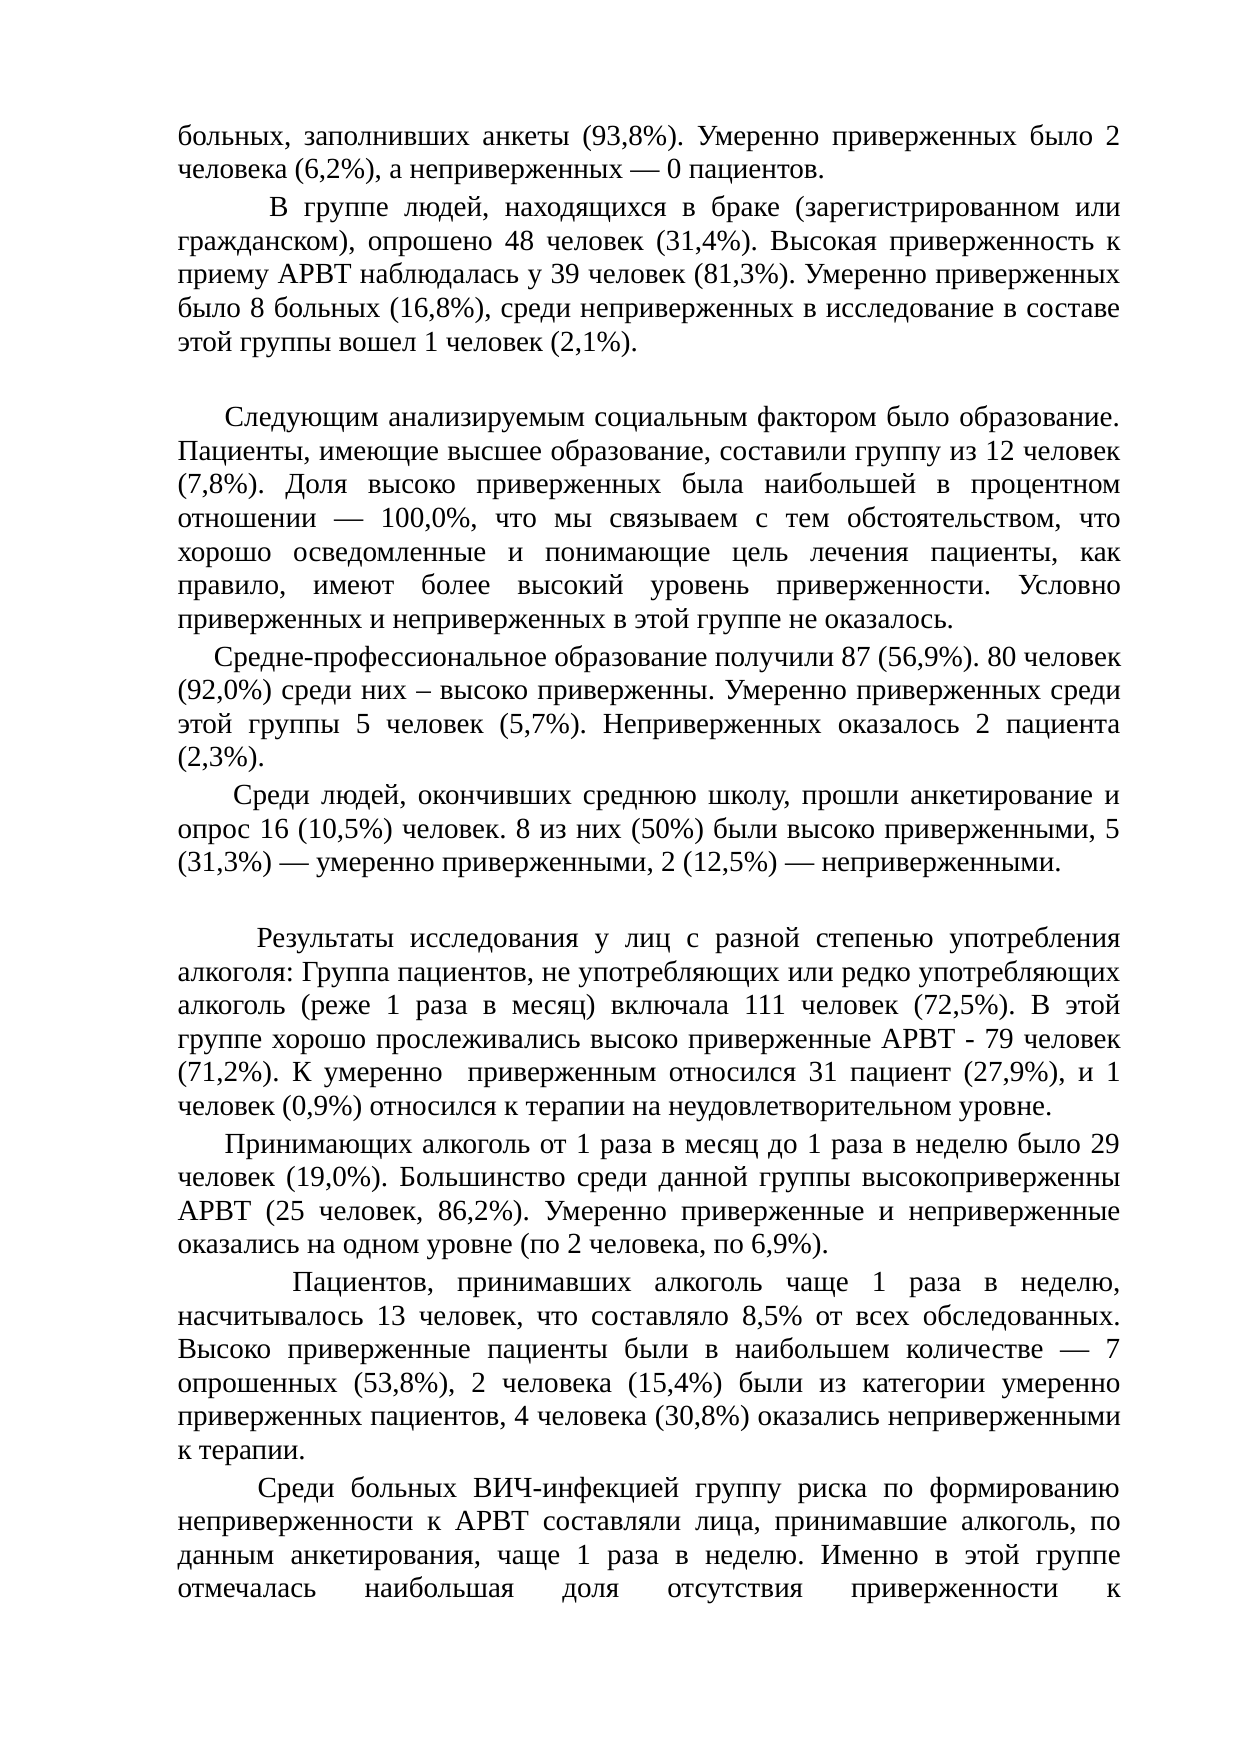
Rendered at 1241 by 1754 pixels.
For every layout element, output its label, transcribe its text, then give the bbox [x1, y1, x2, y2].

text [177, 118, 1121, 185]
text Пациентов, принимавших алкоголь чаще 1 раза в неделю, насчитывалось 13 человек, что составляло 8,5% от всех обследованных. Высоко приверженные пациенты были в наибольшем количестве — 7 опрошенных (53,8%), 2 человека (15,4%) были из категории умеренно приверженных пациентов, 4 человека (30,8%) оказались неприверженными к терапии. [177, 1264, 1121, 1466]
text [177, 1470, 1121, 1604]
text Принимающих алкоголь от 1 раза в месяц до 1 раза в неделю было 29 человек (19,0%). Большинство среди данной группы высокоприверженны АРВТ (25 человек, 86,2%). Умеренно приверженные и неприверженные оказались на одном уровне (по 2 человека, по 6,9%). [177, 1126, 1121, 1260]
text Результаты исследования у лиц с разной степенью употребления алкоголя: Группа пациентов, не употребляющих или редко употребляющих алкоголь (реже 1 раза в месяц) включала 111 человек (72,5%). В этой группе хорошо прослеживались высоко приверженные АРВТ - 79 человек (71,2%). К умеренно приверженным относился 31 пациент (27,9%), и 1 человек (0,9%) относился к терапии на неудовлетворительном уровне. [177, 920, 1121, 1121]
text Следующим анализируемым социальным фактором было образование. Пациенты, имеющие высшее образование, составили группу из 12 человек (7,8%). Доля высоко приверженных была наибольшей в процентном отношении — 100,0%, что мы связываем с тем обстоятельством, что хорошо осведомленные и понимающие цель лечения пациенты, как правило, имеют более высокий уровень приверженности. Условно приверженных и неприверженных в этой группе не оказалось. [177, 399, 1121, 634]
text В группе людей, находящихся в браке (зарегистрированном или гражданском), опрошено 48 человек (31,4%). Высокая приверженность к приему АРВТ наблюдалась у 39 человек (81,3%). Умеренно приверженных было 8 больных (16,8%), среди неприверженных в исследование в составе этой группы вошел 1 человек (2,1%). [177, 189, 1121, 357]
text Среди людей, окончивших среднюю школу, прошли анкетирование и опрос 16 (10,5%) человек. 8 из них (50%) были высоко приверженными, 5 (31,3%) — умеренно приверженными, 2 (12,5%) — неприверженными. [177, 777, 1121, 878]
text Средне-профессиональное образование получили 87 (56,9%). 80 человек (92,0%) среди них – высоко приверженны. Умеренно приверженных среди этой группы 5 человек (5,7%). Неприверженных оказалось 2 пациента (2,3%). [177, 639, 1121, 773]
